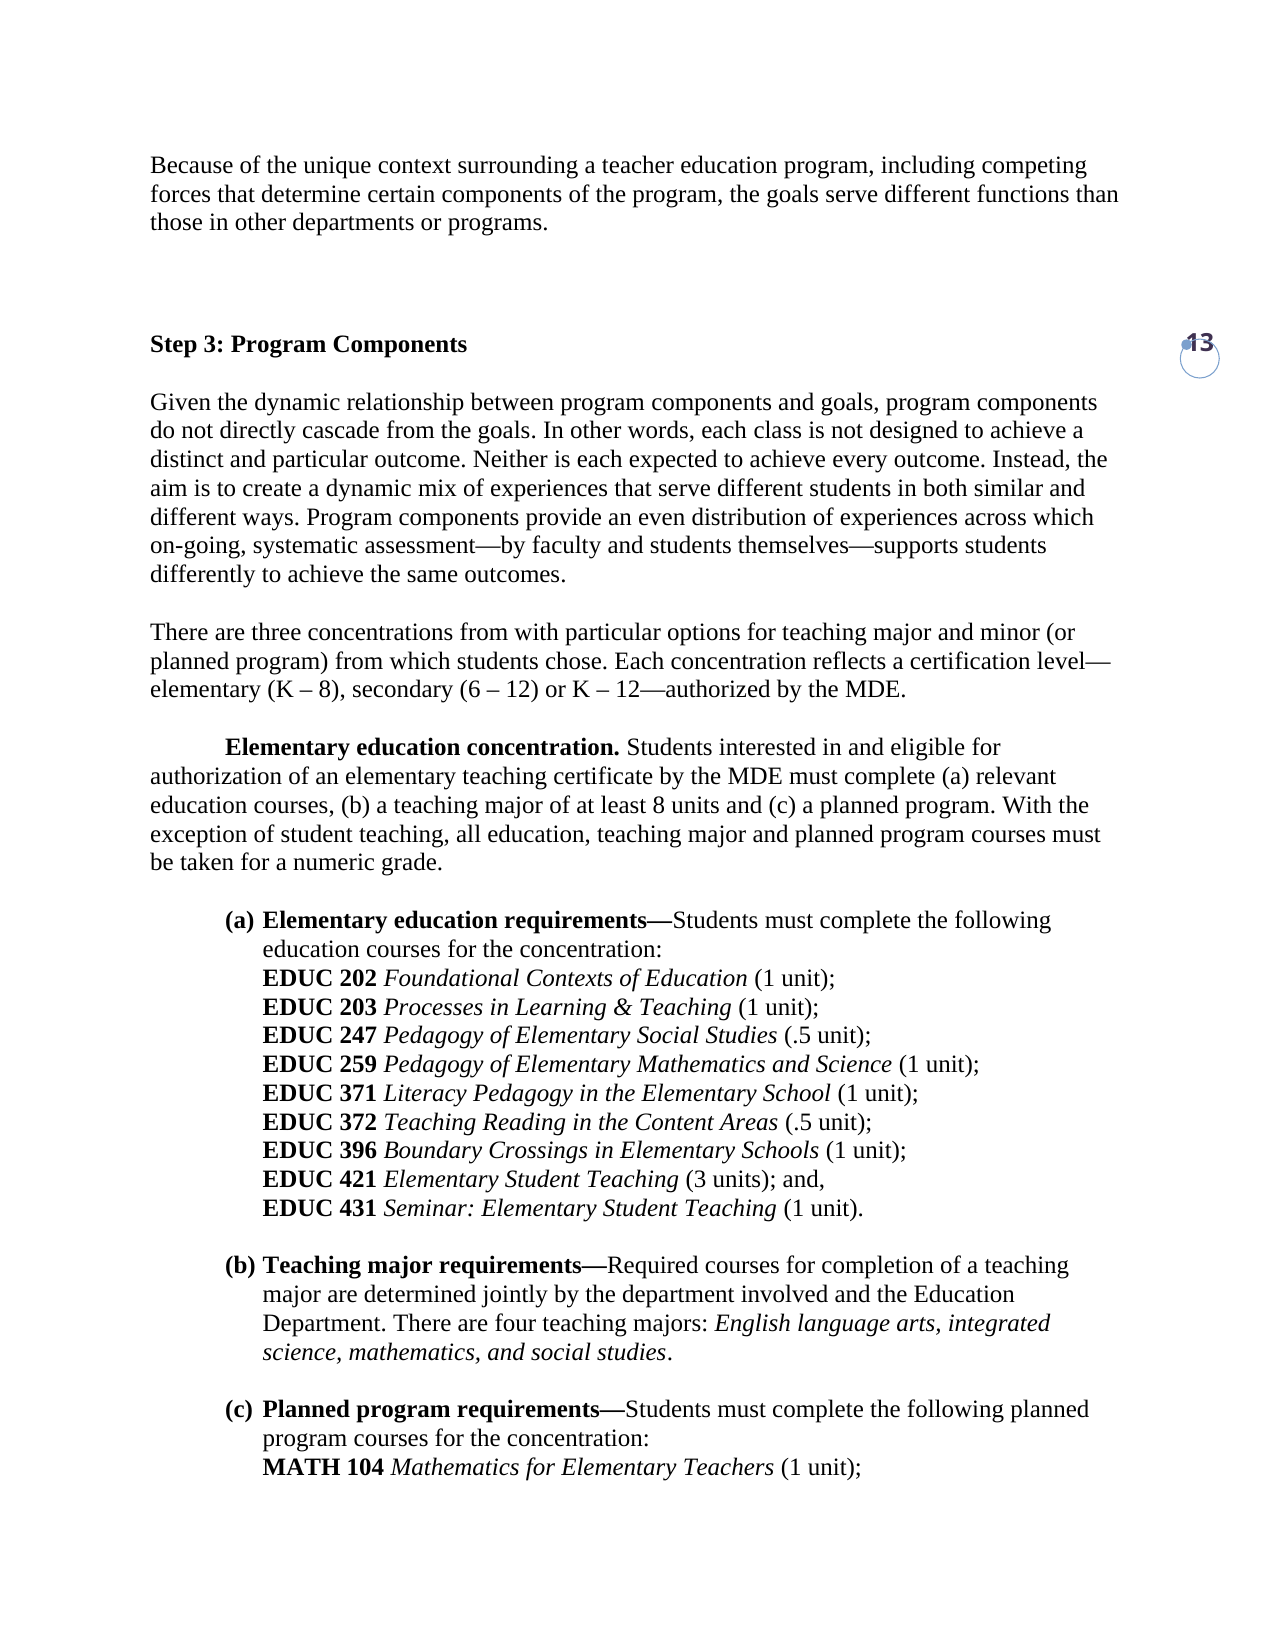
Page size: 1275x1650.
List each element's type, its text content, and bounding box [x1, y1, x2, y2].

list Elementary education requirements—Students must complete the following education courses for the concentration: [225, 905, 1125, 963]
list Teaching major requirements—Required courses for completion of a teaching major are determined jointly by the department involved and the Education Department. There are four teaching majors: English language arts, integrated science, mathematics, and social studies. [225, 1250, 1125, 1365]
list MATH 104 Mathematics for Elementary Teachers (1 unit); [262, 1452, 1125, 1480]
list EDUC 431 Seminar: Elementary Student Teaching (1 unit). [262, 1193, 1125, 1222]
text Step 3: Program Components [150, 329, 1125, 357]
list EDUC 259 Pedagogy of Elementary Mathematics and Science (1 unit); EDUC 371 Literacy Pedagogy in the Elementary School (1 unit); EDUC 372 Teaching Reading in the Content Areas (.5 unit); EDUC 396 Boundary Crossings in Elementary Schools (1 unit); EDUC 421 Elementary Student Teaching (3 units); and, [262, 1049, 1125, 1193]
text Given the dynamic relationship between program components and goals, program components do not directly cascade from the goals. In other words, each class is not designed to achieve a distinct and particular outcome. Neither is each expected to achieve every outcome. Instead, the aim is to create a dynamic mix of experiences that serve different students in both similar and different ways. Program components provide an even distribution of experiences across which on-going, systematic assessment—by faculty and students themselves—supports students differently to achieve the same outcomes. [150, 387, 1125, 588]
list Planned program requirements—Students must complete the following planned program courses for the concentration: [225, 1394, 1125, 1452]
list EDUC 202 Foundational Contexts of Education (1 unit); EDUC 203 Processes in Learning & Teaching (1 unit); [262, 963, 1125, 1020]
text There are three concentrations from with particular options for teaching major and minor (or planned program) from which students chose. Each concentration reflects a certification level—elementary (K – 8), secondary (6 – 12) or K – 12—authorized by the MDE. [150, 617, 1125, 703]
text Elementary education concentration. Students interested in and eligible for authorization of an elementary teaching certificate by the MDE must complete (a) relevant education courses, (b) a teaching major of at least 8 units and (c) a planned program. With the exception of student teaching, all education, teaching major and planned program courses must be taken for a numeric grade. [150, 732, 1125, 876]
list EDUC 247 Pedagogy of Elementary Social Studies (.5 unit); [262, 1020, 1125, 1049]
text Because of the unique context surrounding a teacher education program, including competing forces that determine certain components of the program, the goals serve different functions than those in other departments or programs. [150, 150, 1125, 236]
